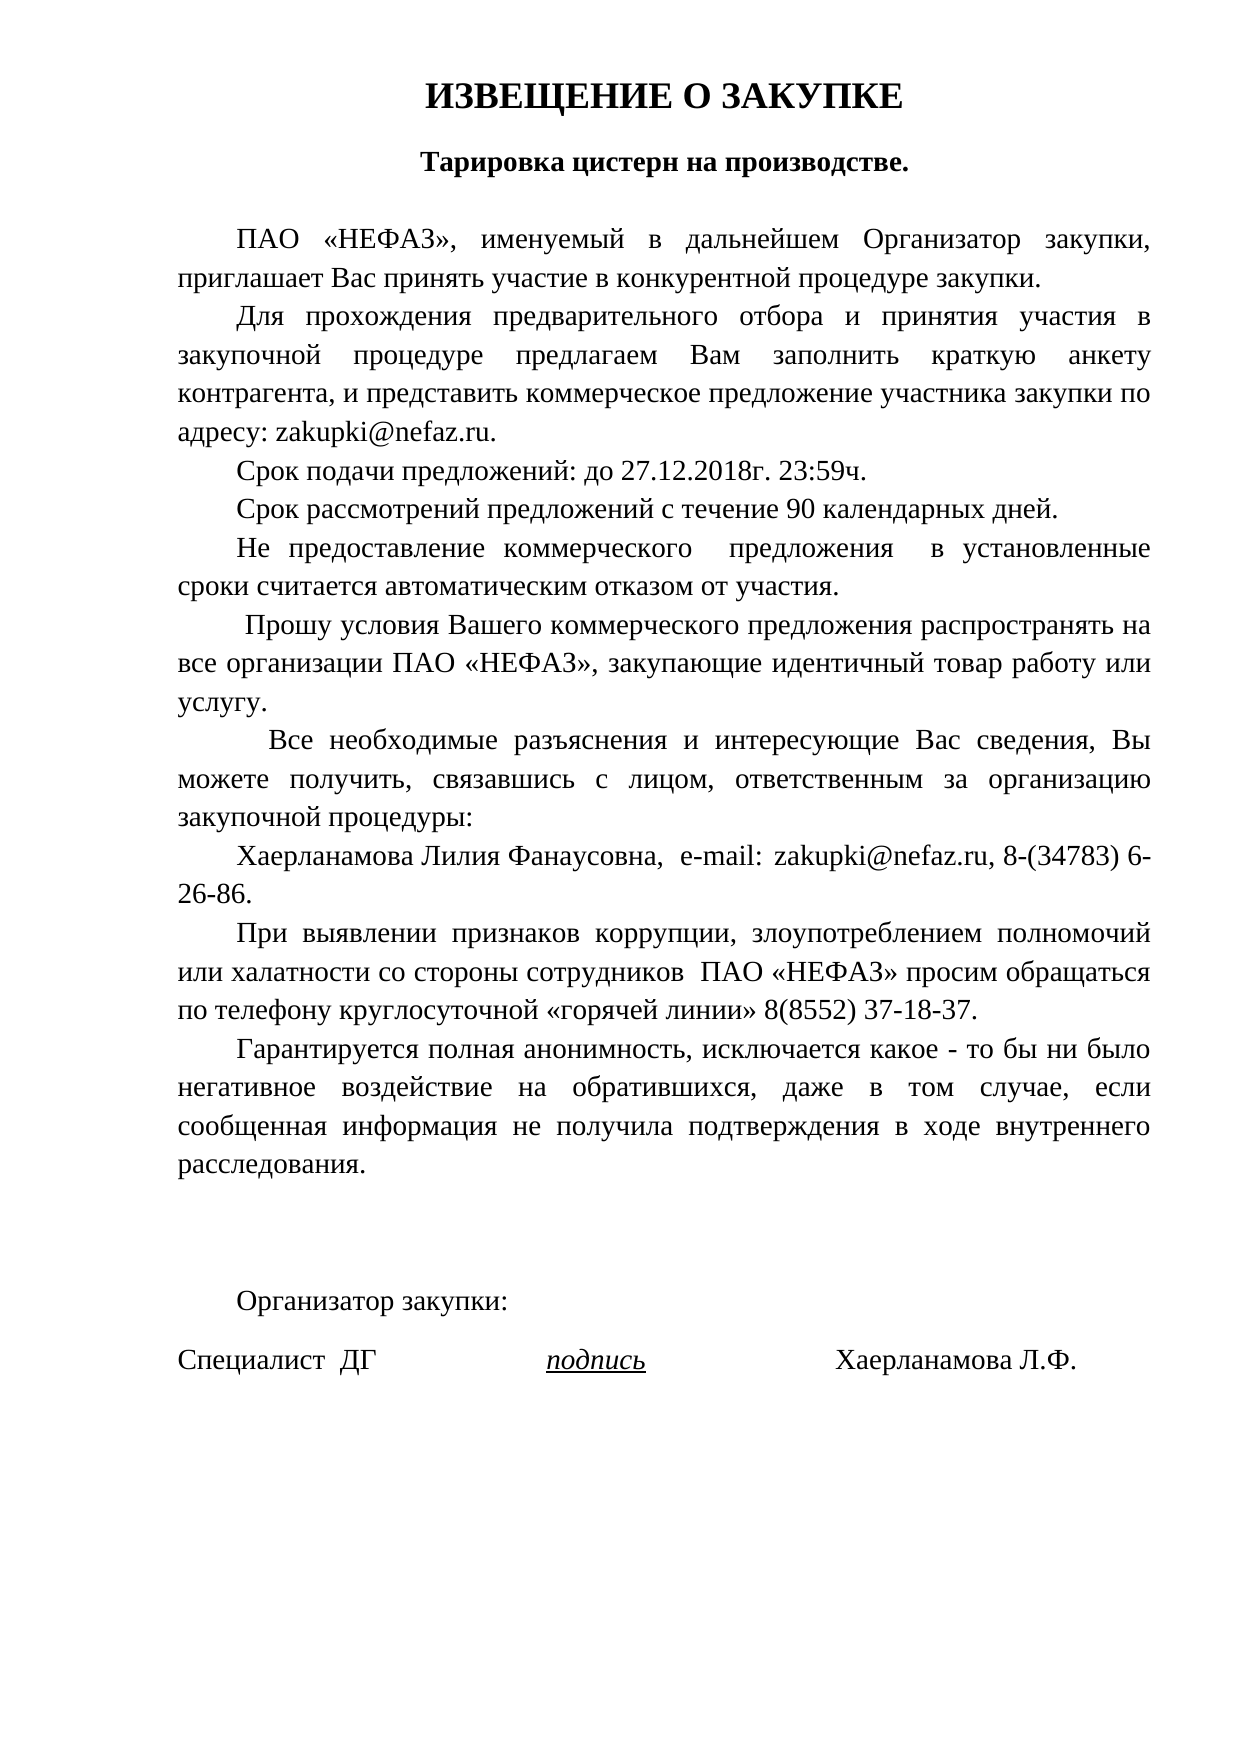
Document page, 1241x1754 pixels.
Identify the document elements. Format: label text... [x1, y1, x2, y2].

text Срок подачи предложений: до 27.12.2018г. 23:59ч. [177, 453, 1152, 486]
text Организатор закупки: [177, 1283, 1152, 1316]
text ИЗВЕЩЕНИЕ О ЗАКУПКЕ [177, 74, 1152, 117]
text Все необходимые разъяснения и интересующие Вас сведения, Вы можете получить, связавшись с лицом, ответственным за организацию закупочной процедуры: [177, 722, 1152, 833]
text Тарировка цистерн на производстве. [177, 144, 1152, 178]
text Хаерланамова Лилия Фанаусовна, e-mail: zakupki@nefaz.ru, 8-(34783) 6-26-86. [177, 838, 1152, 910]
text ПАО «НЕФАЗ», именуемый в дальнейшем Организатор закупки, приглашает Вас принять участие в конкурентной процедуре закупки. [177, 221, 1152, 293]
text Гарантируется полная анонимность, исключается какое - то бы ни было негативное воздействие на обратившихся, даже в том случае, если сообщенная информация не получила подтверждения в ходе внутреннего расследования. [177, 1031, 1152, 1180]
text Не предоставление коммерческого предложения в установленные сроки считается автоматическим отказом от участия. [177, 530, 1152, 602]
text Специалист ДГ подпись Хаерланамова Л.Ф. [177, 1342, 1152, 1376]
text При выявлении признаков коррупции, злоупотреблением полномочий или халатности со стороны сотрудников ПАО «НЕФАЗ» просим обращаться по телефону круглосуточной «горячей линии» 8(8552) 37-18-37. [177, 915, 1152, 1026]
text Для прохождения предварительного отбора и принятия участия в закупочной процедуре предлагаем Вам заполнить краткую анкету контрагента, и представить коммерческое предложение участника закупки по адресу: zakupki@nefaz.ru. [177, 298, 1152, 448]
text Прошу условия Вашего коммерческого предложения распространять на все организации ПАО «НЕФАЗ», закупающие идентичный товар работу или услугу. [177, 607, 1152, 717]
text Срок рассмотрений предложений с течение 90 календарных дней. [177, 491, 1152, 525]
